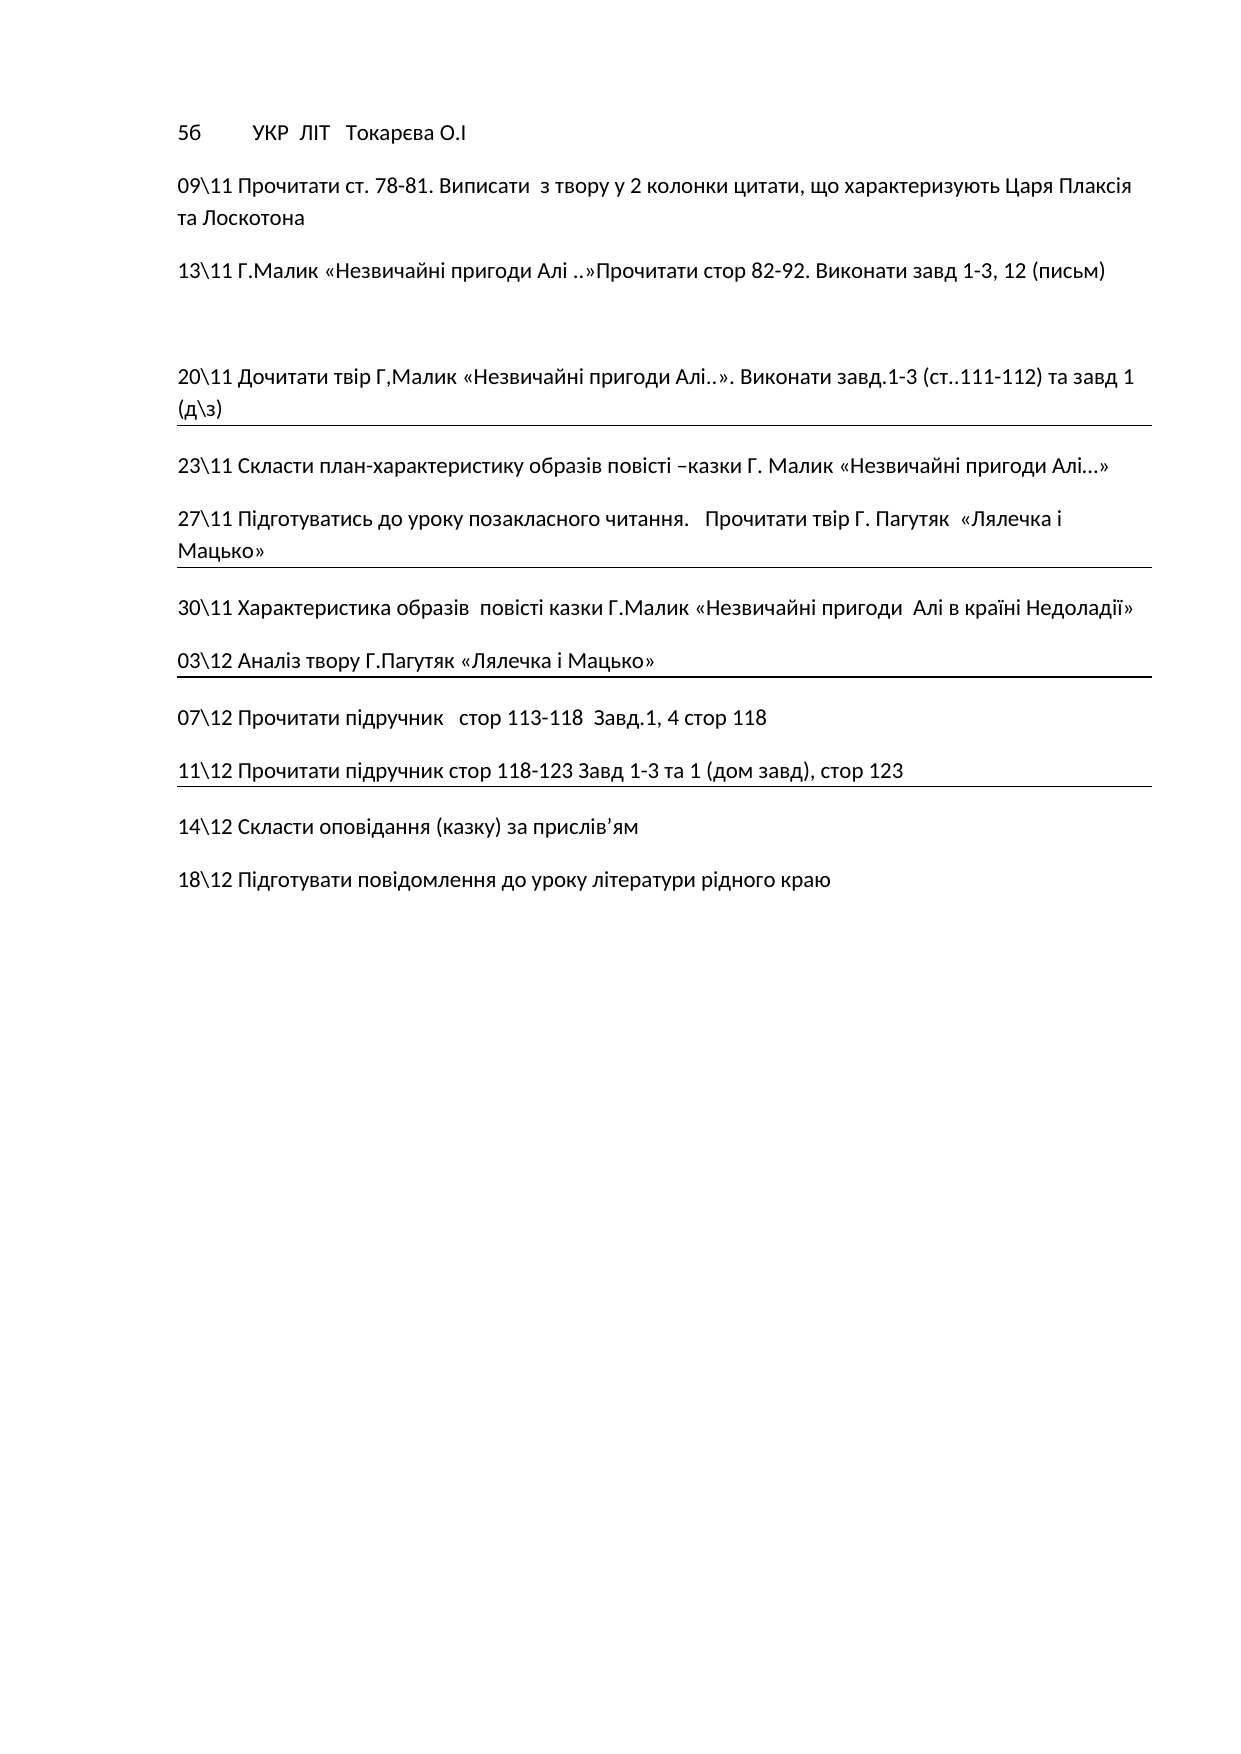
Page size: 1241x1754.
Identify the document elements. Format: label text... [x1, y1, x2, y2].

text 18\12 Підготувати повідомлення до уроку літератури рідного краю [177, 866, 1152, 893]
text 03\12 Аналіз твору Г.Пагутяк «Лялечка і Мацько» [177, 646, 1152, 676]
text 23\11 Скласти план-характеристику образів повісті –казки Г. Малик «Незвичайні пригоди Алі…» [177, 451, 1152, 479]
text 5б УКР ЛІТ Токарєва О.І [177, 118, 1152, 146]
text 09\11 Прочитати ст. 78-81. Виписати з твору у 2 колонки цитати, що характеризують Царя Плаксія та Лоскотона [177, 171, 1152, 231]
text 14\12 Скласти оповідання (казку) за прислів’ям [177, 812, 1152, 841]
text 27\11 Підготуватись до уроку позакласного читання. Прочитати твір Г. Пагутяк «Лялечка і Мацько» [177, 504, 1152, 567]
text 11\12 Прочитати підручник стор 118-123 Завд 1-3 та 1 (дом завд), стор 123 [177, 756, 1152, 786]
text 13\11 Г.Малик «Незвичайні пригоди Алі ..»Прочитати стор 82-92. Виконати завд 1-3, 12 (письм) [177, 256, 1152, 284]
text 20\11 Дочитати твір Г,Малик «Незвичайні пригоди Алі..». Виконати завд.1-3 (ст..111-112) та завд 1 (д\з) [177, 362, 1152, 425]
text 30\11 Характеристика образів повісті казки Г.Малик «Незвичайні пригоди Алі в країні Недоладії» [177, 593, 1152, 621]
text 07\12 Прочитати підручник стор 113-118 Завд.1, 4 стор 118 [177, 703, 1152, 731]
